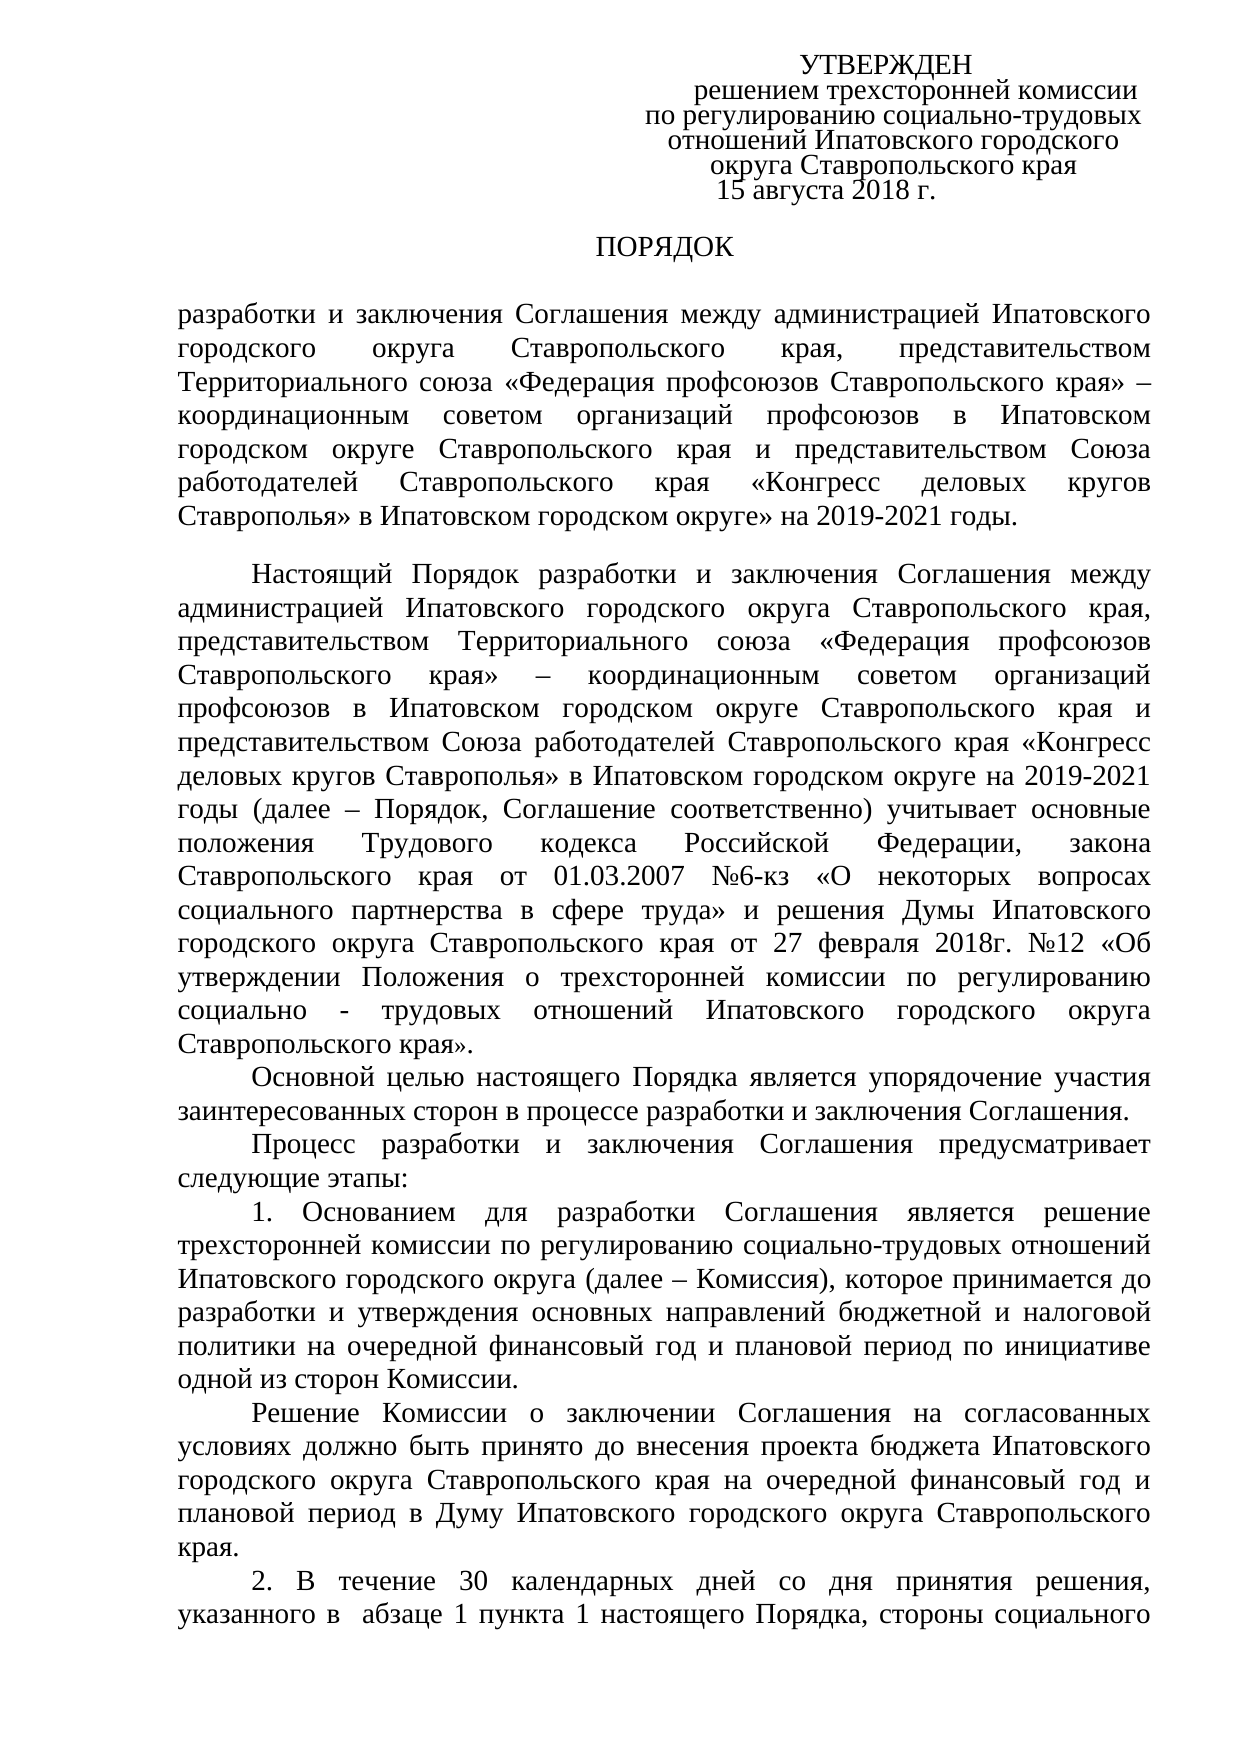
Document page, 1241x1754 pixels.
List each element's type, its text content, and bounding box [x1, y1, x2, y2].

text разработки и заключения Соглашения между администрацией Ипатовского городского округа Ставропольского края, представительством Территориального союза «Федерация профсоюзов Ставропольского края» – координационным советом организаций профсоюзов в Ипатовском городском округе Ставропольского края и представительством Союза работодателей Ставропольского края «Конгресс деловых кругов Ставрополья» в Ипатовском городском округе» на 2019-2021 годы. [177, 297, 1152, 531]
text 15 августа 2018 г. [716, 179, 1152, 204]
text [177, 1563, 1152, 1630]
text 1. Основанием для разработки Соглашения является решение трехсторонней комиссии по регулированию социально-трудовых отношений Ипатовского городского округа (далее – Комиссия), которое принимается до разработки и утверждения основных направлений бюджетной и налоговой политики на очередной финансовый год и плановой период по инициативе одной из сторон Комиссии. [177, 1194, 1152, 1395]
text решением трехсторонней комиссии по регулированию социально-трудовых отношений Ипатовского городского округа Ставропольского края [635, 79, 1152, 179]
text Решение Комиссии о заключении Соглашения на согласованных условиях должно быть принято до внесения проекта бюджета Ипатовского городского округа Ставропольского края на очередной финансовый год и плановой период в Думу Ипатовского городского округа Ставропольского края. [177, 1395, 1152, 1563]
text УТВЕРЖДЕН [177, 54, 1152, 79]
text ПОРЯДОК [177, 229, 1152, 263]
text Настоящий Порядок разработки и заключения Соглашения между администрацией Ипатовского городского округа Ставропольского края, представительством Территориального союза «Федерация профсоюзов Ставропольского края» – координационным советом организаций профсоюзов в Ипатовском городском округе Ставропольского края и представительством Союза работодателей Ставропольского края «Конгресс деловых кругов Ставрополья» в Ипатовском городском округе на 2019-2021 годы (далее – Порядок, Соглашение соответственно) учитывает основные положения Трудового кодекса Российской Федерации, закона Ставропольского края от 01.03.2007 №6-кз «О некоторых вопросах социального партнерства в сфере труда» и решения Думы Ипатовского городского округа Ставропольского края от 27 февраля 2018г. №12 «Об утверждении Положения о трехсторонней комиссии по регулированию социально - трудовых отношений Ипатовского городского округа Ставропольского края». [177, 556, 1152, 1059]
text Основной целью настоящего Порядка является упорядочение участия заинтересованных сторон в процессе разработки и заключения Соглашения. [177, 1059, 1152, 1127]
text Процесс разработки и заключения Соглашения предусматривает следующие этапы: [177, 1127, 1152, 1194]
